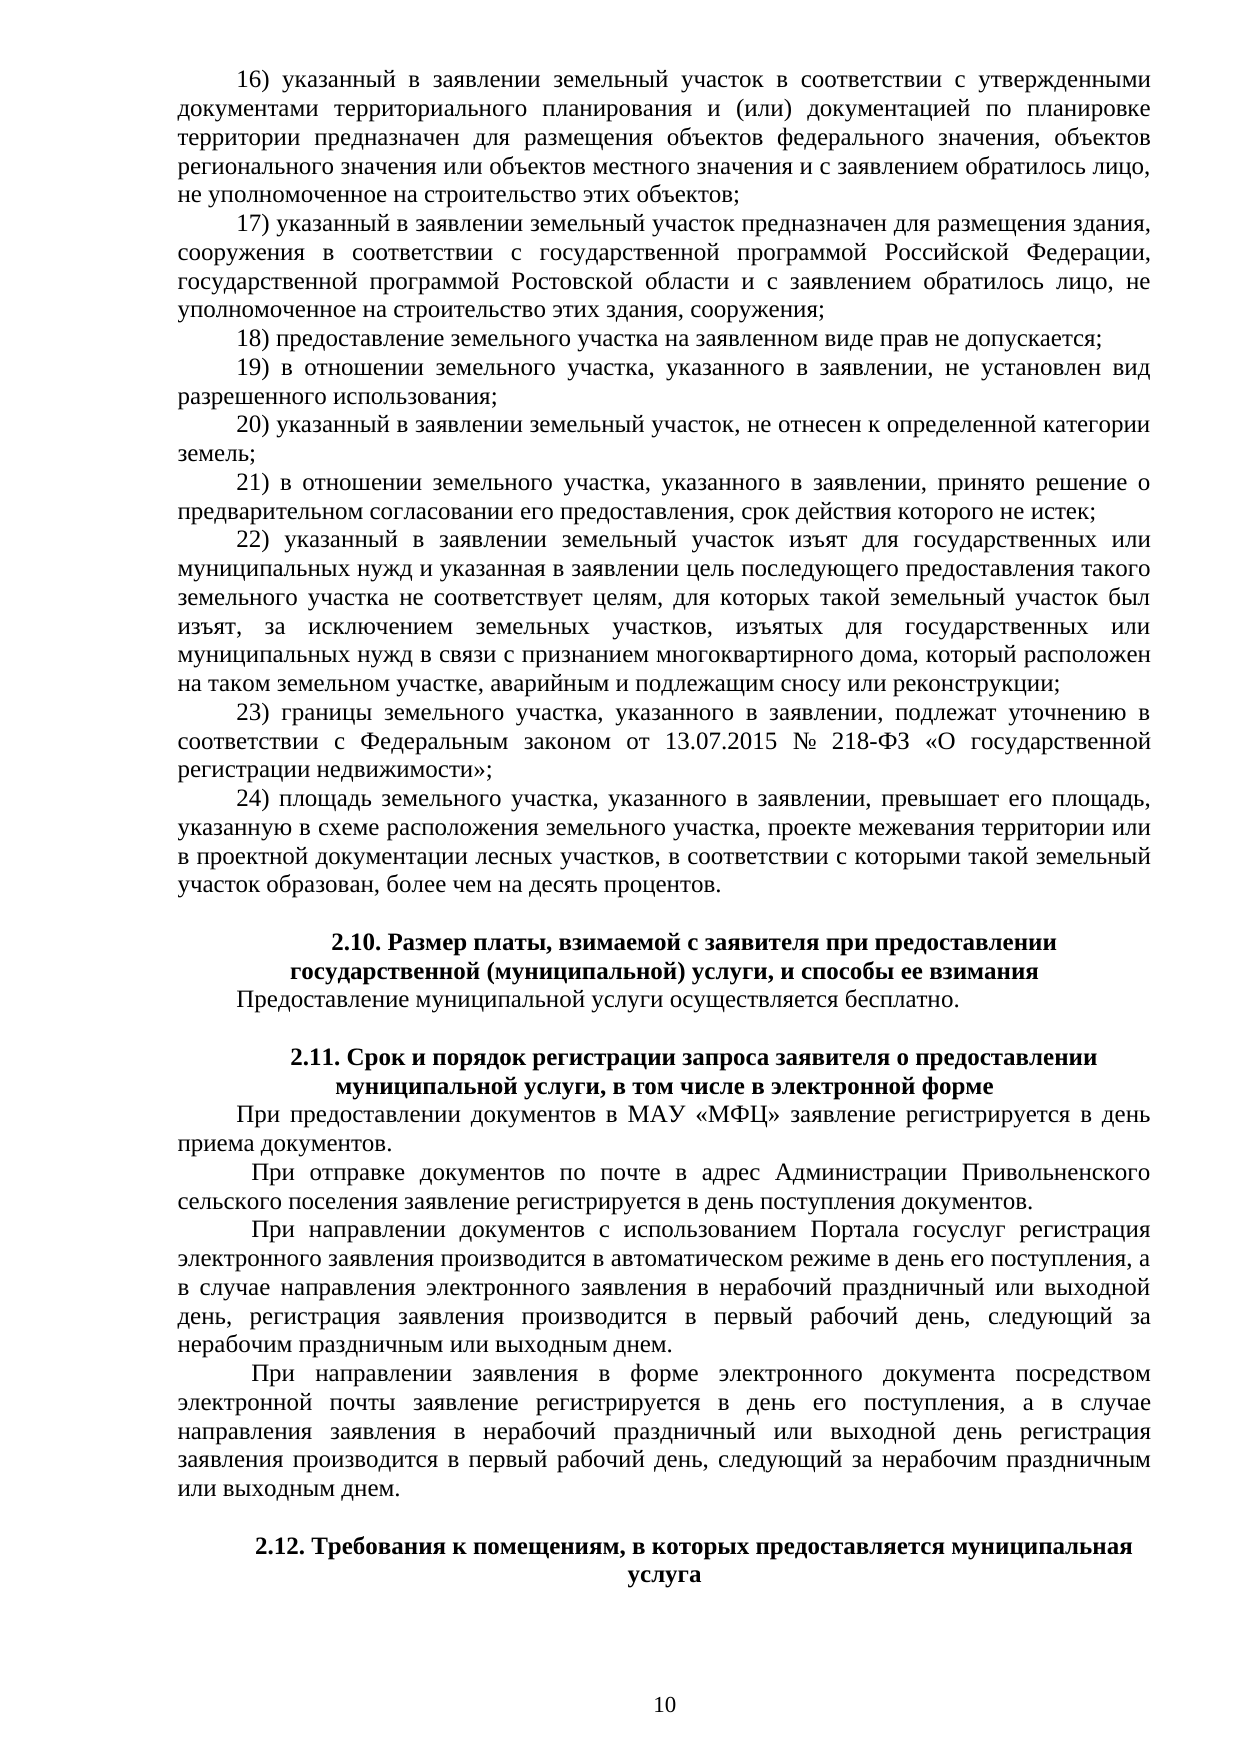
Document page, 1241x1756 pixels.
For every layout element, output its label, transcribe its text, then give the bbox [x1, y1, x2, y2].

text 2.12. Требования к помещениям, в которых предоставляется муниципальная услуга [177, 1531, 1152, 1588]
text 22) указанный в заявлении земельный участок изъят для государственных или муниципальных нужд и указанная в заявлении цель последующего предоставления такого земельного участка не соответствует целям, для которых такой земельный участок был изъят, за исключением земельных участков, изъятых для государственных или муниципальных нужд в связи с признанием многоквартирного дома, который расположен на таком земельном участке, аварийным и подлежащим сносу или реконструкции; [177, 524, 1152, 697]
text Предоставление муниципальной услуги осуществляется бесплатно. [177, 984, 1152, 1013]
text 18) предоставление земельного участка на заявленном виде прав не допускается; [177, 323, 1152, 352]
text 2.10. Размер платы, взимаемой с заявителя при предоставлении государственной (муниципальной) услуги, и способы ее взимания [177, 927, 1152, 984]
text 24) площадь земельного участка, указанного в заявлении, превышает его площадь, указанную в схеме расположения земельного участка, проекте межевания территории или в проектной документации лесных участков, в соответствии с которыми такой земельный участок образован, более чем на десять процентов. [177, 783, 1152, 898]
text 21) в отношении земельного участка, указанного в заявлении, принято решение о предварительном согласовании его предоставления, срок действия которого не истек; [177, 467, 1152, 524]
text 16) указанный в заявлении земельный участок в соответствии с утвержденными документами территориального планирования и (или) документацией по планировке территории предназначен для размещения объектов федерального значения, объектов регионального значения или объектов местного значения и с заявлением обратилось лицо, не уполномоченное на строительство этих объектов; [177, 64, 1152, 208]
text При отправке документов по почте в адрес Администрации Привольненского сельского поселения заявление регистрируется в день поступления документов. [177, 1157, 1152, 1214]
text 2.11. Срок и порядок регистрации запроса заявителя о предоставлении муниципальной услуги, в том числе в электронной форме [177, 1042, 1152, 1099]
text При направлении заявления в форме электронного документа посредством электронной почты заявление регистрируется в день его поступления, а в случае направления заявления в нерабочий праздничный или выходной день регистрация заявления производится в первый рабочий день, следующий за нерабочим праздничным или выходным днем. [177, 1358, 1152, 1502]
text При направлении документов с использованием Портала госуслуг регистрация электронного заявления производится в автоматическом режиме в день его поступления, а в случае направления электронного заявления в нерабочий праздничный или выходной день, регистрация заявления производится в первый рабочий день, следующий за нерабочим праздничным или выходным днем. [177, 1214, 1152, 1358]
text 20) указанный в заявлении земельный участок, не отнесен к определенной категории земель; [177, 409, 1152, 467]
text При предоставлении документов в МАУ «МФЦ» заявление регистрируется в день приема документов. [177, 1099, 1152, 1157]
text 23) границы земельного участка, указанного в заявлении, подлежат уточнению в соответствии с Федеральным законом от 13.07.2015 № 218-ФЗ «О государственной регистрации недвижимости»; [177, 697, 1152, 783]
text 17) указанный в заявлении земельный участок предназначен для размещения здания, сооружения в соответствии с государственной программой Российской Федерации, государственной программой Ростовской области и с заявлением обратилось лицо, не уполномоченное на строительство этих здания, сооружения; [177, 208, 1152, 323]
text 19) в отношении земельного участка, указанного в заявлении, не установлен вид разрешенного использования; [177, 352, 1152, 409]
